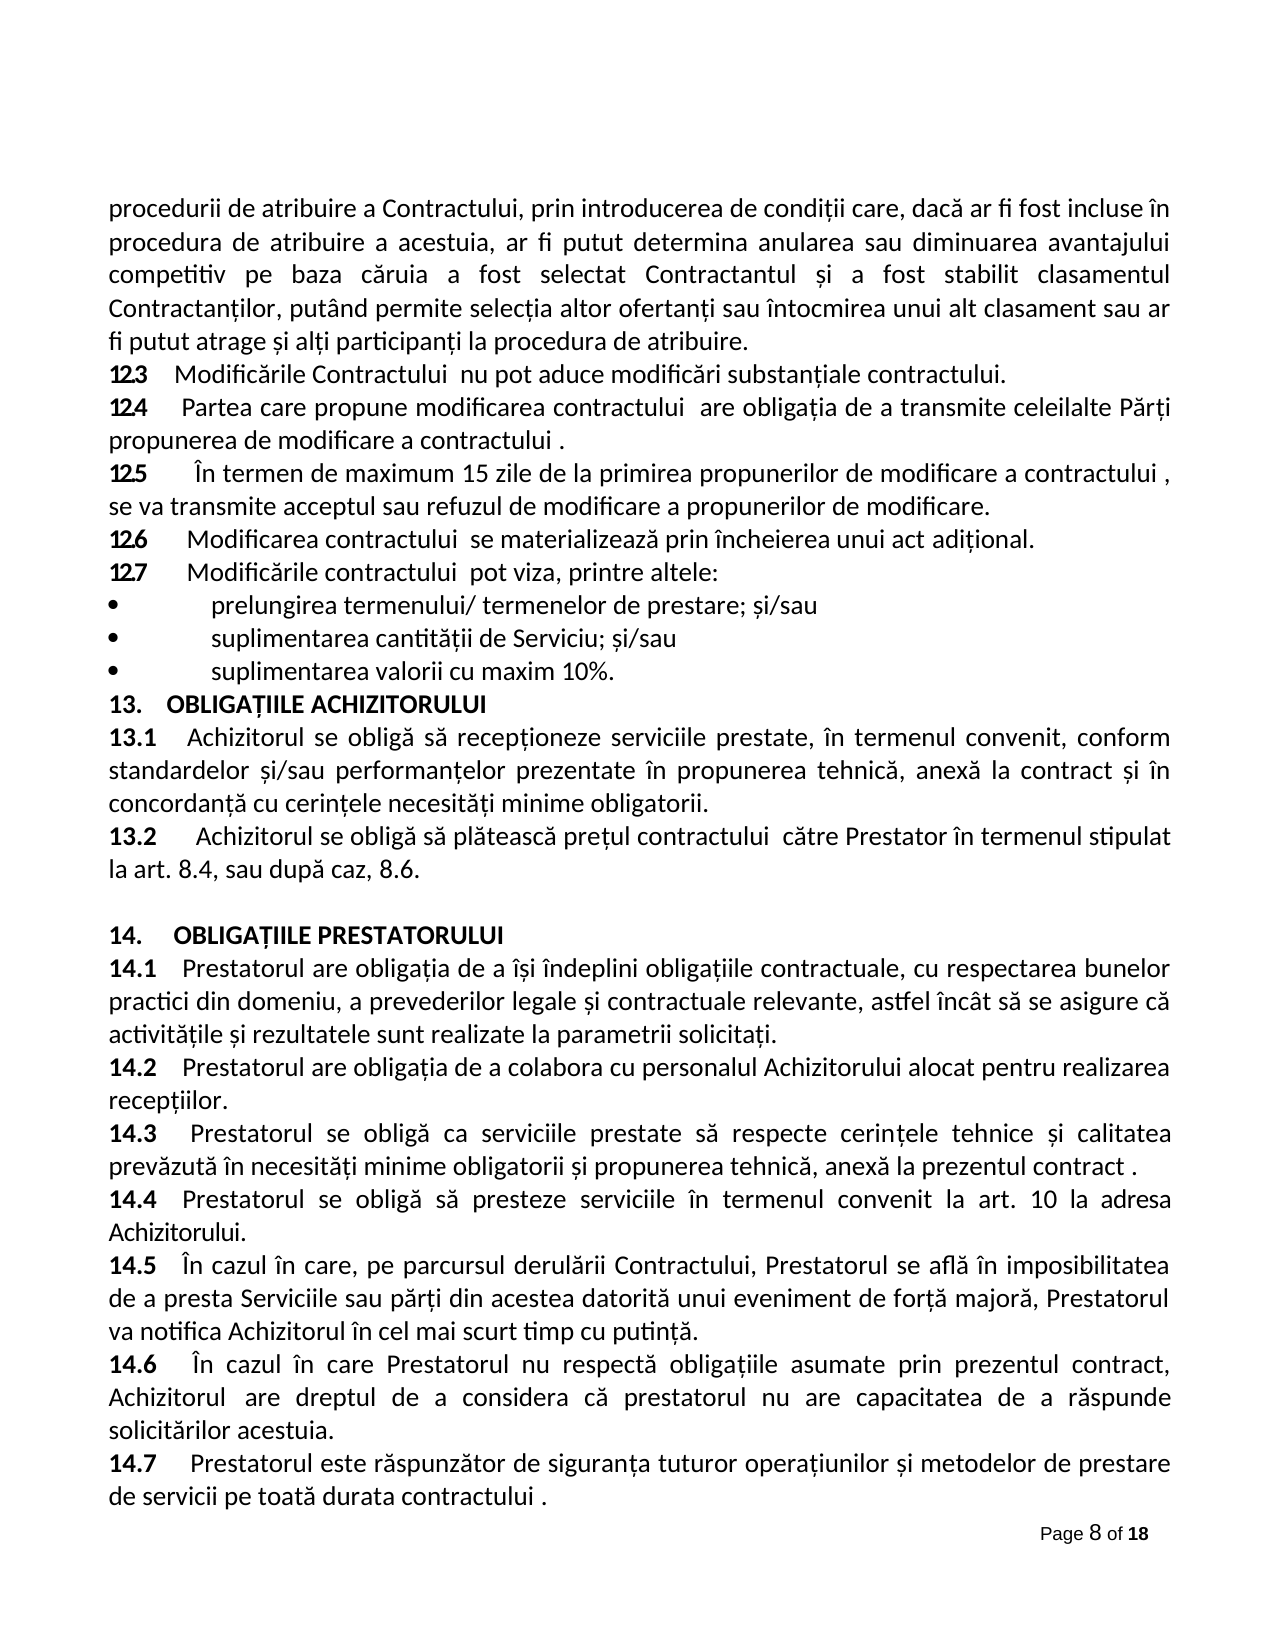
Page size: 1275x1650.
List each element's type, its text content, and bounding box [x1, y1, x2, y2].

list Partea care propune modificarea contractului are obligaţia de a transmite celeilalte Părţi propunerea de modificare a contractului . [108, 390, 1172, 456]
list Achizitorul se obligă să plătească preţul contractului către Prestator în termenul stipulat la art. 8.4, sau după caz, 8.6. [108, 819, 1172, 885]
list Prestatorul se obligă să presteze serviciile în termenul convenit la art. 10 la adresa Achizitorului. [108, 1182, 1172, 1248]
subtitle OBLIGAŢIILE PRESTATORULUI [108, 918, 1172, 951]
list Modificarea contractului se materializează prin încheierea unui act adiţional. [108, 522, 1172, 555]
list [108, 192, 1172, 357]
list Prestatorul are obligația de a își îndeplini obligațiile contractuale, cu respectarea bunelor practici din domeniu, a prevederilor legale și contractuale relevante, astfel încât să se asigure că activitățile și rezultatele sunt realizate la parametrii solicitați. [108, 951, 1172, 1050]
list În termen de maximum 15 zile de la primirea propunerilor de modificare a contractului , se va transmite acceptul sau refuzul de modificare a propunerilor de modificare. [108, 456, 1172, 522]
list În cazul în care Prestatorul nu respectă obligaţiile asumate prin prezentul contract, Achizitorul are dreptul de a considera că prestatorul nu are capacitatea de a răspunde solicitărilor acestuia. [108, 1347, 1172, 1446]
list Prestatorul este răspunzător de siguranţa tuturor operaţiunilor şi metodelor de prestare de servicii pe toată durata contractului . [108, 1446, 1172, 1512]
list Prestatorul are obligația de a colabora cu personalul Achizitorului alocat pentru realizarea recepțiilor. [108, 1050, 1172, 1116]
list În cazul în care, pe parcursul derulării Contractului, Prestatorul se află în imposibilitatea de a presta Serviciile sau părți din acestea datorită unui eveniment de forță majoră, Prestatorul va notifica Achizitorul în cel mai scurt timp cu putință. [108, 1248, 1172, 1347]
list Prestatorul se obligă ca serviciile prestate să respecte cerinţele tehnice şi calitatea prevăzută în necesităţi minime obligatorii şi propunerea tehnică, anexă la prezentul contract . [108, 1116, 1172, 1182]
list suplimentarea cantității de Serviciu; și/sau [108, 621, 1170, 654]
list Modificările contractului pot viza, printre altele: [108, 555, 1172, 588]
list suplimentarea valorii cu maxim 10%. [108, 654, 1170, 687]
list Achizitorul se obligă să recepţioneze serviciile prestate, în termenul convenit, conform standardelor şi/sau performanţelor prezentate în propunerea tehnică, anexă la contract și în concordanță cu cerințele necesităţi minime obligatorii. [108, 720, 1172, 819]
subtitle OBLIGAŢIILE ACHIZITORULUI [108, 687, 1172, 720]
list prelungirea termenului/ termenelor de prestare; și/sau [108, 588, 1170, 621]
list Modificările Contractului nu pot aduce modificări substanțiale contractului. [108, 357, 1172, 390]
